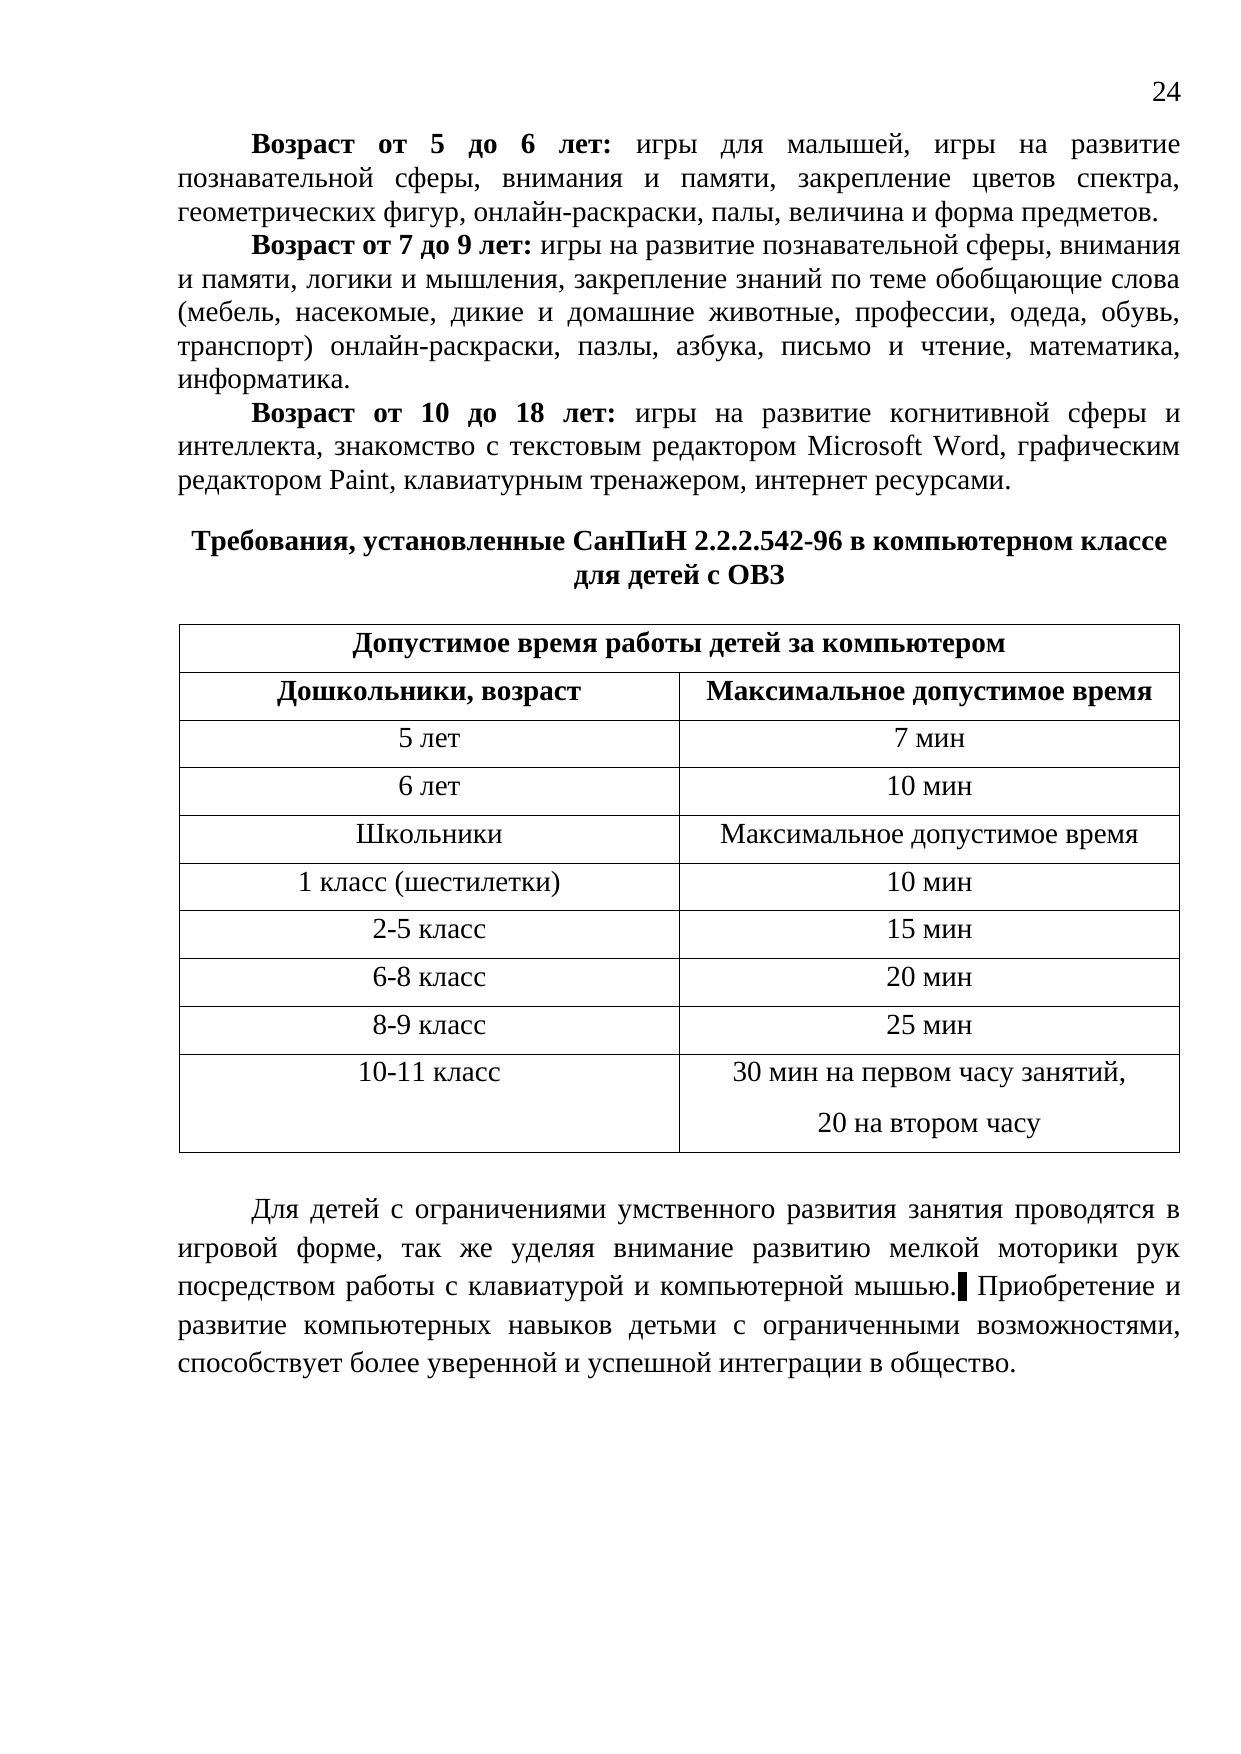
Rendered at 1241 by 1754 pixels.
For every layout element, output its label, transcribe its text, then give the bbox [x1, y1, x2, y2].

table_header Допустимое время работы детей за компьютером [180, 625, 1179, 672]
table_cell Максимальное допустимое время [680, 673, 1179, 719]
table_cell 2-5 класс [180, 911, 679, 958]
table_cell 10 мин [680, 768, 1179, 815]
text Возраст от 7 до 9 лет: игры на развитие познавательной сферы, внимания и памяти, логики и мышления, закрепление знаний по теме обобщающие слова (мебель, насекомые, дикие и домашние животные, профессии, одеда, обувь, транспорт) онлайн-раскраски, пазлы, азбука, письмо и чтение, математика, информатика. [177, 227, 1181, 395]
table_cell Дошкольники, возраст [180, 673, 679, 719]
table_cell 6-8 класс [180, 959, 679, 1006]
table_cell Максимальное допустимое время [680, 816, 1179, 863]
table_cell 1 класс (шестилетки) [180, 864, 679, 910]
table_cell 30 мин на первом часу занятий, 20 на втором часу [680, 1055, 1179, 1152]
text Возраст от 10 до 18 лет: игры на развитие когнитивной сферы и интеллекта, знакомство с текстовым редактором Microsoft Word, графическим редактором Paint, клавиатурным тренажером, интернет ресурсами. [177, 395, 1181, 496]
table_cell 15 мин [680, 911, 1179, 958]
table_cell 10 мин [680, 864, 1179, 910]
table_cell 7 мин [680, 721, 1179, 767]
text Для детей с ограничениями умственного развития занятия проводятся в игровой форме, так же уделяя внимание развитию мелкой моторики рук посредством работы с клавиатурой и компьютерной мышью. Приобретение и развитие компьютерных навыков детьми с ограниченными возможностями, способствует более уверенной и успешной интеграции в общество. [177, 1191, 1181, 1379]
table_cell 10-11 класс [180, 1055, 679, 1152]
table_cell 8-9 класс [180, 1007, 679, 1053]
text Требования, установленные СанПиН 2.2.2.542-96 в компьютерном классе для детей с ОВЗ [177, 523, 1181, 591]
table_cell 25 мин [680, 1007, 1179, 1053]
table_cell 6 лет [180, 768, 679, 815]
text Возраст от 5 до 6 лет: игры для малышей, игры на развитие познавательной сферы, внимания и памяти, закрепление цветов спектра, геометрических фигур, онлайн-раскраски, палы, величина и форма предметов. [177, 127, 1181, 227]
table_cell 20 мин [680, 959, 1179, 1006]
table_cell 5 лет [180, 721, 679, 767]
table_cell Школьники [180, 816, 679, 863]
